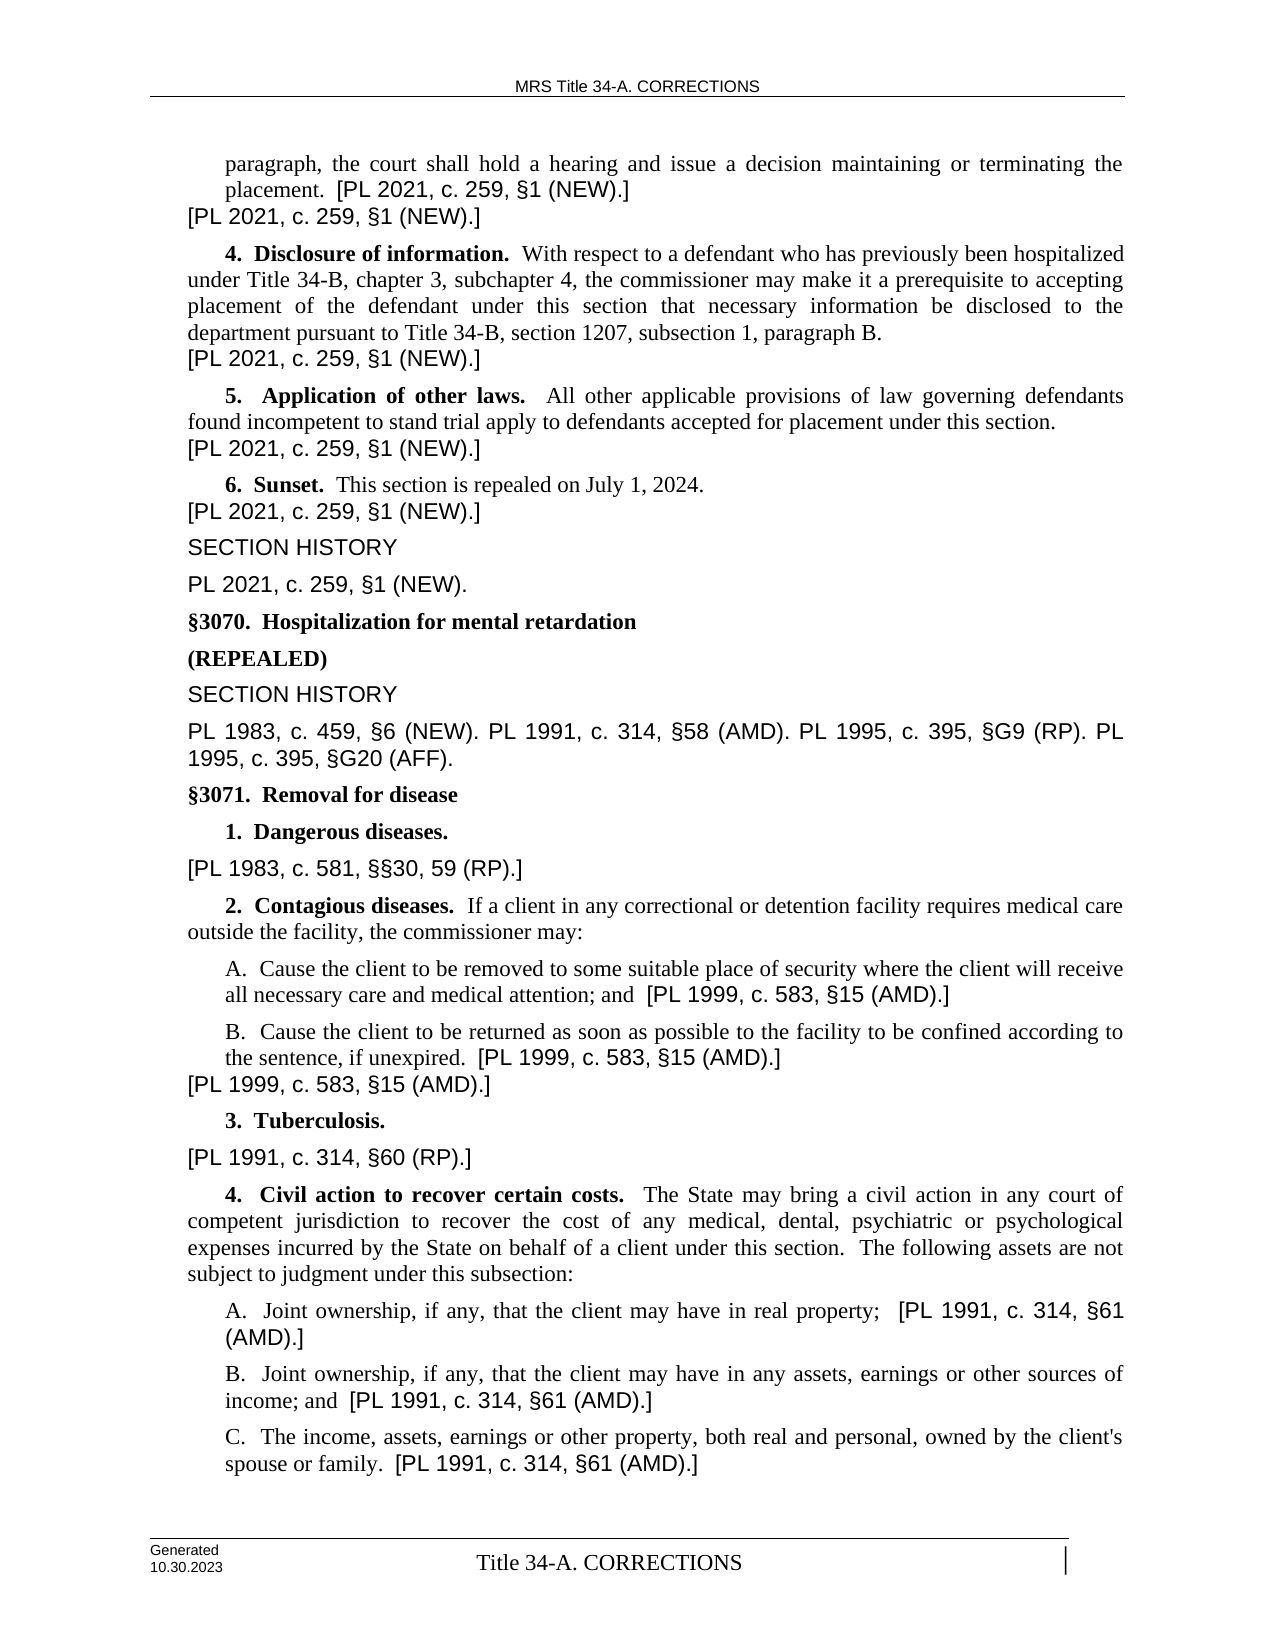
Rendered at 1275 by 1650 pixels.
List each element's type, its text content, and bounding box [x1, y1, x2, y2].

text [225, 150, 1125, 203]
text 2. Contagious diseases. If a client in any correctional or detention facility requires medical care outside the facility, the commissioner may: [187, 892, 1125, 944]
text [PL 2021, c. 259, §1 (NEW).] [187, 434, 1125, 461]
text PL 1983, c. 459, §6 (NEW). PL 1991, c. 314, §58 (AMD). PL 1995, c. 395, §G9 (RP). PL 1995, c. 395, §G20 (AFF). [187, 718, 1125, 771]
text [PL 1999, c. 583, §15 (AMD).] [187, 1071, 1125, 1097]
text [PL 2021, c. 259, §1 (NEW).] [187, 498, 1125, 524]
text 3. Tuberculosis. [187, 1108, 1125, 1134]
text 1. Dangerous diseases. [187, 818, 1125, 844]
text C. The income, assets, earnings or other property, both real and personal, owned by the client's spouse or family. [PL 1991, c. 314, §61 (AMD).] [225, 1423, 1125, 1476]
text PL 2021, c. 259, §1 (NEW). [187, 571, 1125, 597]
text SECTION HISTORY [187, 534, 1125, 561]
text 6. Sunset. This section is repealed on July 1, 2024. [187, 471, 1125, 498]
text [PL 2021, c. 259, §1 (NEW).] [187, 345, 1125, 371]
text A. Cause the client to be removed to some suitable place of security where the client will receive all necessary care and medical attention; and [PL 1999, c. 583, §15 (AMD).] [225, 955, 1125, 1008]
text 4. Disclosure of information. With respect to a defendant who has previously been hospitalized under Title 34‑B, chapter 3, subchapter 4, the commissioner may make it a prerequisite to accepting placement of the defendant under this section that necessary information be disclosed to the department pursuant to Title 34‑B, section 1207, subsection 1, paragraph B. [187, 239, 1125, 345]
text §3071. Removal for disease [187, 781, 1125, 808]
text 4. Civil action to recover certain costs. The State may bring a civil action in any court of competent jurisdiction to recover the cost of any medical, dental, psychiatric or psychological expenses incurred by the State on behalf of a client under this section. The following assets are not subject to judgment under this subsection: [187, 1181, 1125, 1287]
text B. Joint ownership, if any, that the client may have in any assets, earnings or other sources of income; and [PL 1991, c. 314, §61 (AMD).] [225, 1360, 1125, 1413]
text [PL 1983, c. 581, §§30, 59 (RP).] [187, 855, 1125, 881]
text [PL 2021, c. 259, §1 (NEW).] [187, 203, 1125, 229]
text 5. Application of other laws. All other applicable provisions of law governing defendants found incompetent to stand trial apply to defendants accepted for placement under this section. [187, 382, 1125, 434]
text SECTION HISTORY [187, 681, 1125, 708]
text (REPEALED) [187, 645, 1125, 671]
text [PL 1991, c. 314, §60 (RP).] [187, 1144, 1125, 1171]
text A. Joint ownership, if any, that the client may have in real property; [PL 1991, c. 314, §61 (AMD).] [225, 1297, 1125, 1350]
text §3070. Hospitalization for mental retardation [187, 608, 1125, 634]
text B. Cause the client to be returned as soon as possible to the facility to be confined according to the sentence, if unexpired. [PL 1999, c. 583, §15 (AMD).] [225, 1018, 1125, 1071]
